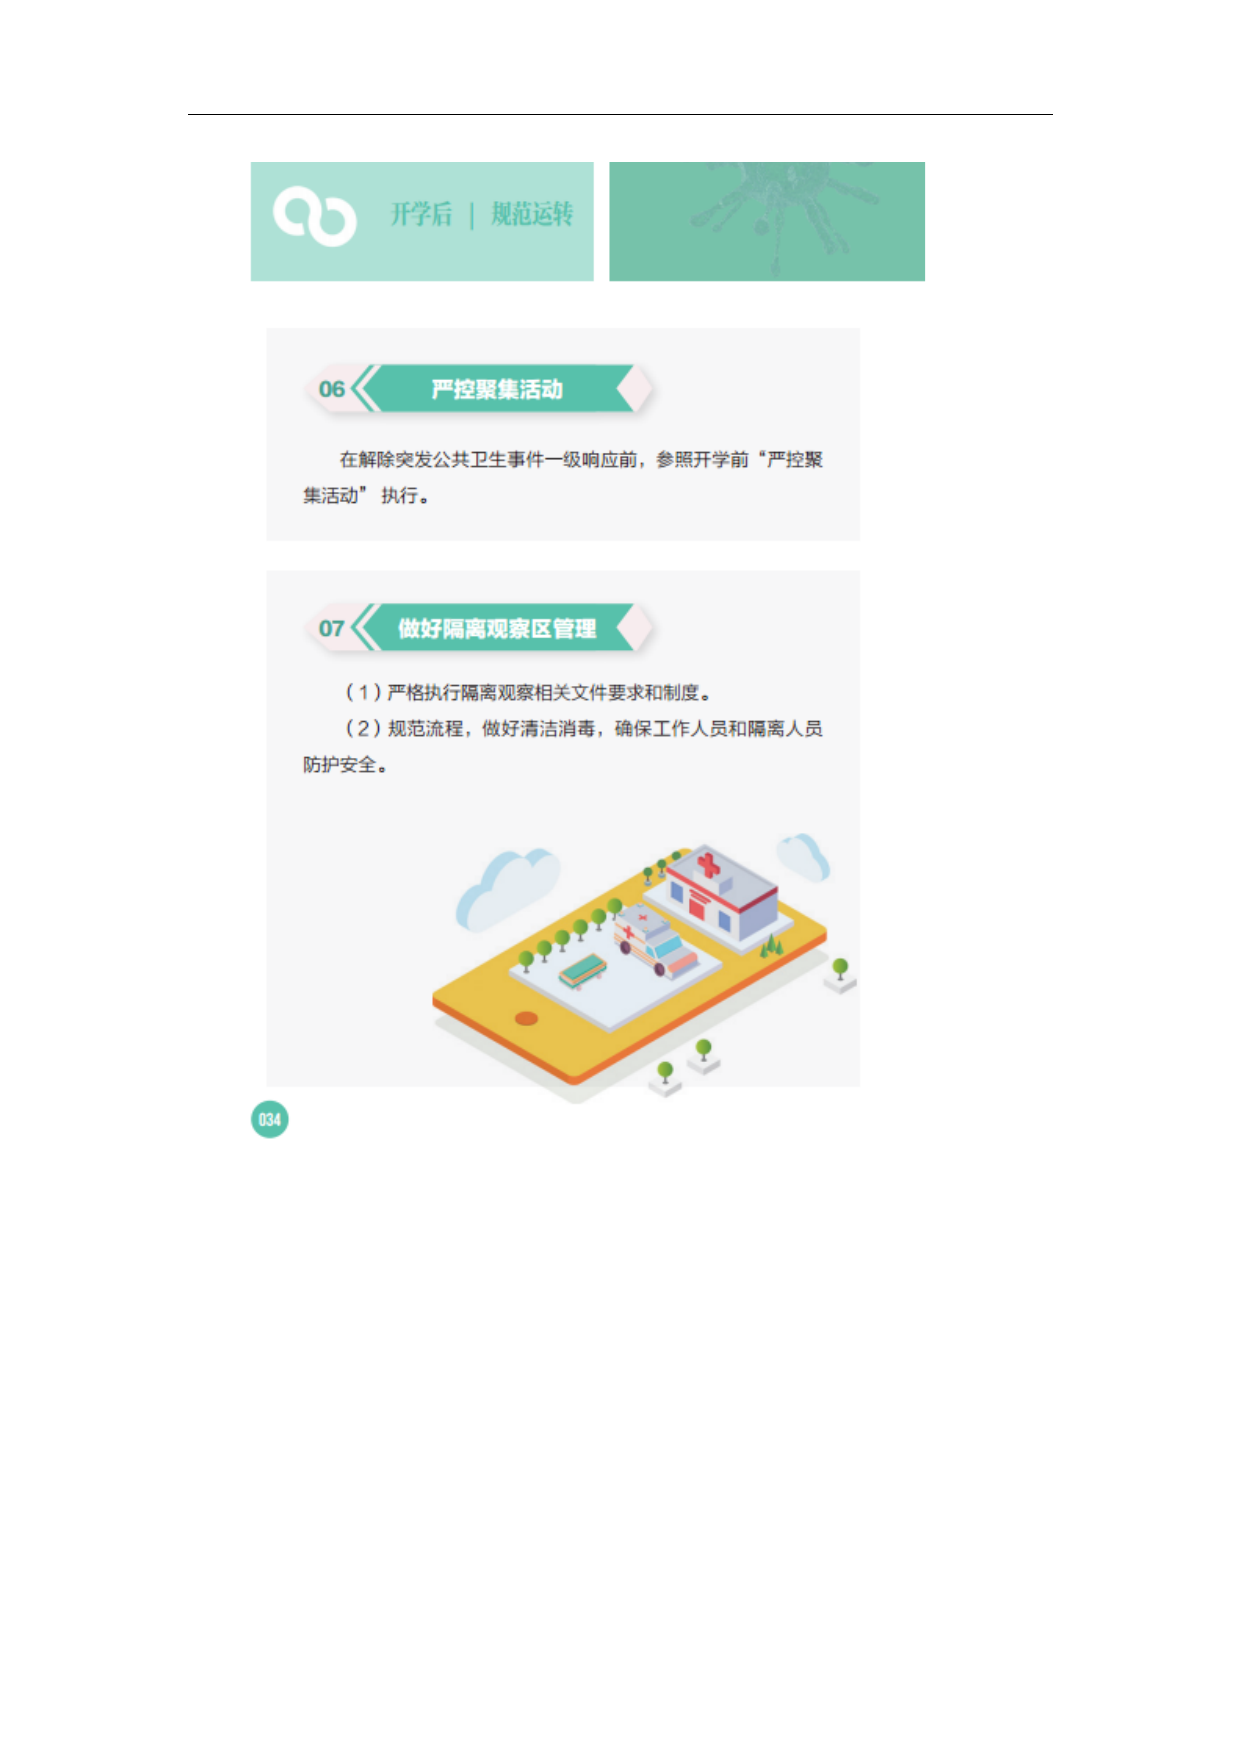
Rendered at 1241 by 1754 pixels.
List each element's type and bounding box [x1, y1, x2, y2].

picture [187, 162, 926, 1159]
